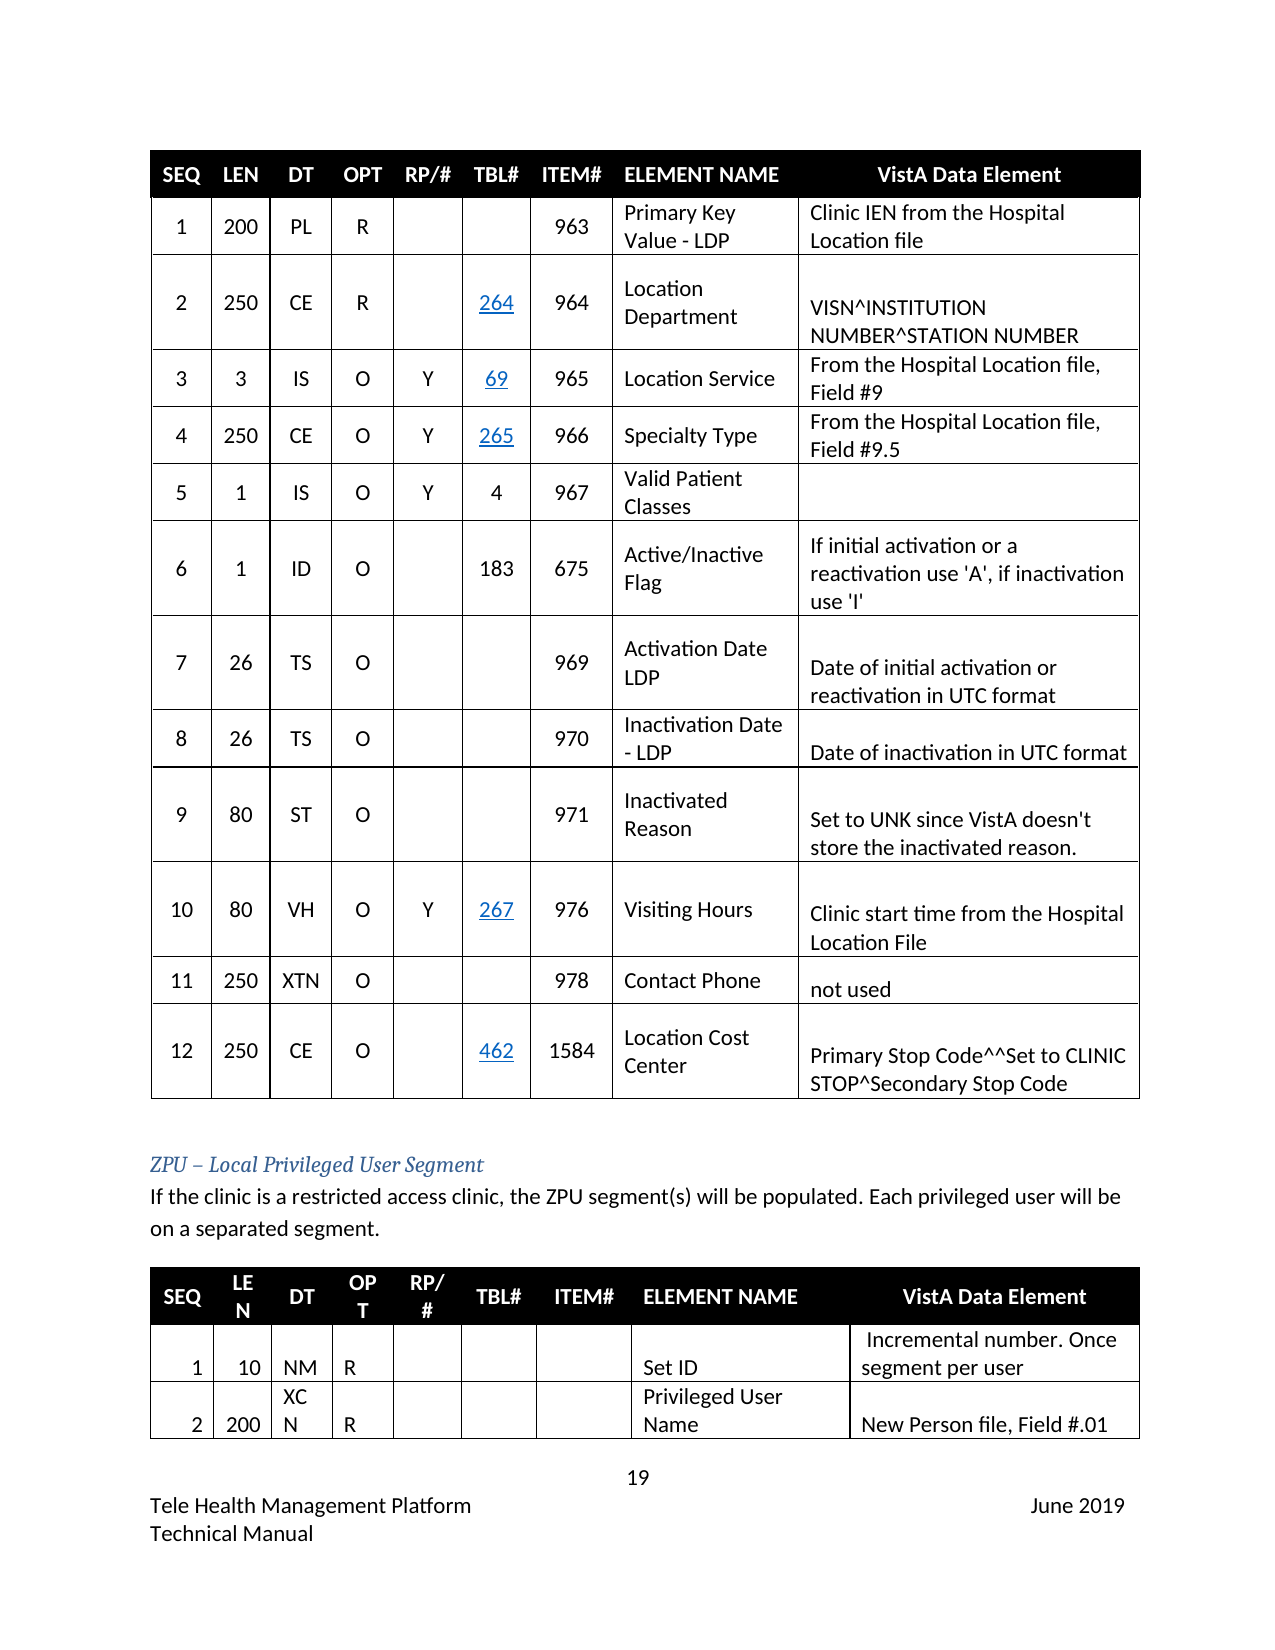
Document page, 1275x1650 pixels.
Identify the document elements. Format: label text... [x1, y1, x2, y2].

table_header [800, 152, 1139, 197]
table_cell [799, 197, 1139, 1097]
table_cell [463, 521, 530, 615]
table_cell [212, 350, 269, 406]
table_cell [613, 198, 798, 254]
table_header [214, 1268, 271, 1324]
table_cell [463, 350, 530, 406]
text If the clinic is a restricted access clinic, the ZPU segment(s) will be populated. Each privileged user will be on a separated segment. [150, 1182, 1125, 1242]
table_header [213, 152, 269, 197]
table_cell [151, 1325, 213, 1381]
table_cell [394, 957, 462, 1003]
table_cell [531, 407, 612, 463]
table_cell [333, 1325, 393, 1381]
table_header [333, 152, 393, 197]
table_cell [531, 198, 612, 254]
subtitle ZPU – Local Privileged User Segment [150, 1152, 1125, 1178]
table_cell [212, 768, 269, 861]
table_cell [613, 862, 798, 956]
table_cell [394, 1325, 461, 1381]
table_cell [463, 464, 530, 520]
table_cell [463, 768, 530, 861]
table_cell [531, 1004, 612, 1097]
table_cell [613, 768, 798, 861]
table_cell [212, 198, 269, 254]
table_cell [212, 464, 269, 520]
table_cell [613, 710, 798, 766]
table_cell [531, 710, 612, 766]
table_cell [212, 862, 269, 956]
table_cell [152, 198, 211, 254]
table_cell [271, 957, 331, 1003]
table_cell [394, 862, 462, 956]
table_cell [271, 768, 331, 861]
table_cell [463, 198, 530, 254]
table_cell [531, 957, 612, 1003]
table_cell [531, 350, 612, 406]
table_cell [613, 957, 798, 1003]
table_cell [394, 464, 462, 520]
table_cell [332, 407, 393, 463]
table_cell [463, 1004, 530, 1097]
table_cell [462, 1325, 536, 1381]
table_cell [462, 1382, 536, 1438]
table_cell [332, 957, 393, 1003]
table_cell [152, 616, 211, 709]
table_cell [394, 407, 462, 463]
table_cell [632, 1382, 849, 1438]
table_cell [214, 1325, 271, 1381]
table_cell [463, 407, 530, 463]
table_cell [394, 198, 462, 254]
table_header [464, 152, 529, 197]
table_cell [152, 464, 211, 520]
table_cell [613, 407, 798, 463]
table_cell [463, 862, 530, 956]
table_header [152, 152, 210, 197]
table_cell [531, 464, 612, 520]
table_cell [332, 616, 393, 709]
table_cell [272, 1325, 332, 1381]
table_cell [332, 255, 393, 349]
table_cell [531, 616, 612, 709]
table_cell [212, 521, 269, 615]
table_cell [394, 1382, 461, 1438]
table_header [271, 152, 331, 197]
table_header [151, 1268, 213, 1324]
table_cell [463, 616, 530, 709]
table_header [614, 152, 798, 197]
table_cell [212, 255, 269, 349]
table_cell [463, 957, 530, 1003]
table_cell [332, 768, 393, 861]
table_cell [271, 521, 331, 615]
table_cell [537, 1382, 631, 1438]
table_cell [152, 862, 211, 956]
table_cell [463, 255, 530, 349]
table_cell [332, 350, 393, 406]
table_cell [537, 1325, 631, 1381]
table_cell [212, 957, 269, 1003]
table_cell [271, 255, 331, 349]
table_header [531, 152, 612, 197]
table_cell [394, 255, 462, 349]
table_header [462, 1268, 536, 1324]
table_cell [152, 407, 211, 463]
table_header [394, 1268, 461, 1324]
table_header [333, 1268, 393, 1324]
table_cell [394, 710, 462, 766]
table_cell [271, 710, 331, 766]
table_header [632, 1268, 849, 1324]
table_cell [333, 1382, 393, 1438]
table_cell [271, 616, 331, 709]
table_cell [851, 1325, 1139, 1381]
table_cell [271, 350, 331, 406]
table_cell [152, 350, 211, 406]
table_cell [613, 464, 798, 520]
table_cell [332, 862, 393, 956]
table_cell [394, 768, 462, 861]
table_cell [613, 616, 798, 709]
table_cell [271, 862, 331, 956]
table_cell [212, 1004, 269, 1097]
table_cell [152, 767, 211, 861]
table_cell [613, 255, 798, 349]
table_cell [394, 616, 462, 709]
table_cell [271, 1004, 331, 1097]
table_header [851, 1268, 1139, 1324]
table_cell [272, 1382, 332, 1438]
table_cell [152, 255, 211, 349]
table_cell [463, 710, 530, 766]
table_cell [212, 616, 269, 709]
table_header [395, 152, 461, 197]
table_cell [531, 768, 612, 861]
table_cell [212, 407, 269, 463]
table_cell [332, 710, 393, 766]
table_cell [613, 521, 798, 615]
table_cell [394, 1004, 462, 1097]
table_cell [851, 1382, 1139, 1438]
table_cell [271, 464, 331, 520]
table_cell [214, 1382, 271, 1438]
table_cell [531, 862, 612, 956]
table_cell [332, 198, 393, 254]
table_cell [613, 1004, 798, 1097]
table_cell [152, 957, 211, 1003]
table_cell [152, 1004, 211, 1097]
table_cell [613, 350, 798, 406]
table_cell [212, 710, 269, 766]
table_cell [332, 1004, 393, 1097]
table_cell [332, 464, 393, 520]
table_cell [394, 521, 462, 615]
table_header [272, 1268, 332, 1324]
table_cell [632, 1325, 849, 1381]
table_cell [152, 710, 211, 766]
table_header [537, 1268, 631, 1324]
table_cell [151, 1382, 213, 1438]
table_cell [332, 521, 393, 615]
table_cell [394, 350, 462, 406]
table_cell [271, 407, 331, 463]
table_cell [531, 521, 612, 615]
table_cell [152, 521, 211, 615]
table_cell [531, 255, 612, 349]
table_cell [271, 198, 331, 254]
